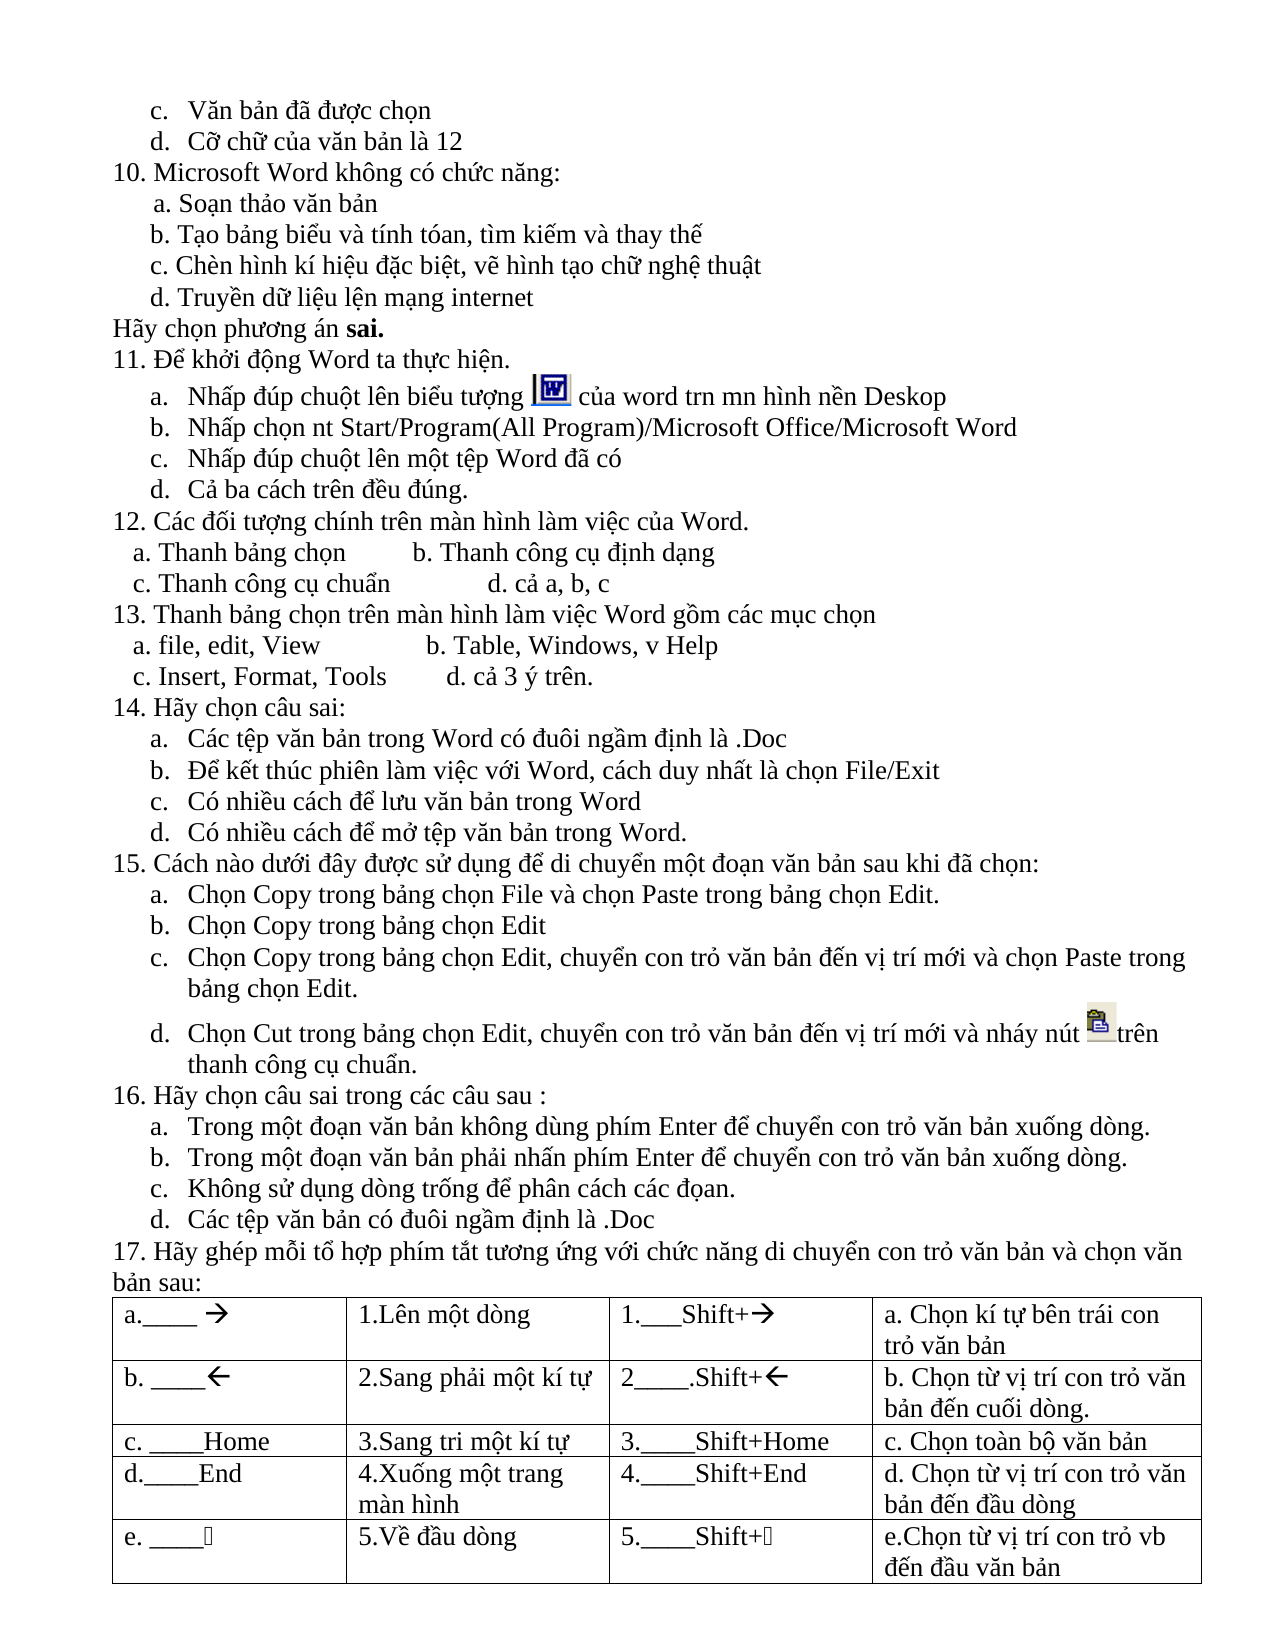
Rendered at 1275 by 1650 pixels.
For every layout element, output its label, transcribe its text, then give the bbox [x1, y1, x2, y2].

text a. Thanh bảng chọn b. Thanh công cụ định dạng [112, 536, 1200, 567]
text c. Thanh công cụ chuẩn d. cả a, b, c [112, 567, 1200, 598]
list Trong một đoạn văn bản phải nhấn phím Enter để chuyển con trỏ văn bản xuống dòng. [150, 1141, 1200, 1172]
list Có nhiều cách để mở tệp văn bản trong Word. [150, 816, 1200, 847]
table_header 1.___Shift+ [610, 1298, 872, 1360]
table_header a. Chọn kí tự bên trái con trỏ văn bản [873, 1298, 1201, 1360]
text a. file, edit, View b. Table, Windows, v Help [112, 629, 1200, 660]
list Các tệp văn bản trong Word có đuôi ngầm định là .Doc [150, 723, 1200, 754]
picture [1087, 1002, 1117, 1042]
text a. Soạn thảo văn bản [112, 187, 1200, 218]
table_cell 5.____Shift+ [610, 1520, 872, 1582]
table_cell b. Chọn từ vị trí con trỏ văn bản đến cuối dòng. [873, 1361, 1201, 1424]
table_cell 3.____Shift+Home [610, 1425, 872, 1456]
table_cell 4.____Shift+End [610, 1457, 872, 1519]
text c. Insert, Format, Tools d. cả 3 ý trên. [112, 660, 1200, 691]
list Có nhiều cách để lưu văn bản trong Word [150, 785, 1200, 816]
table_cell 5.Về đầu dòng [347, 1520, 609, 1582]
list Cỡ chữ của văn bản là 12 [150, 125, 1200, 156]
text Hãy chọn phương án sai. [112, 312, 1200, 343]
table_header 1.Lên một dòng [347, 1298, 609, 1360]
table_cell d. Chọn từ vị trí con trỏ văn bản đến đầu dòng [873, 1457, 1201, 1519]
text 16. Hãy chọn câu sai trong các câu sau : [112, 1079, 1200, 1110]
list Chọn Copy trong bảng chọn Edit, chuyển con trỏ văn bản đến vị trí mới và chọn Paste trong bảng chọn Edit. [150, 941, 1200, 1003]
text 12. Các đối tượng chính trên màn hình làm việc của Word. [112, 504, 1200, 536]
table_cell b. ____ [113, 1361, 346, 1424]
table_cell 3.Sang tri một kí tự [347, 1425, 609, 1456]
list Trong một đoạn văn bản không dùng phím Enter để chuyển con trỏ văn bản xuống dòng. [150, 1110, 1200, 1141]
text d. Truyền dữ liệu lện mạng internet [150, 281, 1200, 312]
list Các tệp văn bản có đuôi ngầm định là .Doc [150, 1203, 1200, 1235]
text b. Tạo bảng biểu và tính tóan, tìm kiếm và thay thế [150, 218, 1200, 249]
list Cả ba cách trên đều đúng. [150, 473, 1200, 504]
text 17. Hãy ghép mỗi tổ hợp phím tắt tương ứng với chức năng di chuyển con trỏ văn bản và chọn văn bản sau: [112, 1235, 1200, 1297]
list Nhấp đúp chuột lên biểu tượng của word trn mn hình nền Deskop [150, 374, 1200, 411]
text 14. Hãy chọn câu sai: [112, 691, 1200, 723]
table_cell c. ____Home [113, 1425, 346, 1456]
picture [530, 374, 572, 406]
list Văn bản đã được chọn [150, 94, 1200, 125]
list Để kết thúc phiên làm việc với Word, cách duy nhất là chọn File/Exit [150, 754, 1200, 785]
table_cell 4.Xuống một trang màn hình [347, 1457, 609, 1519]
table_cell d.____End [113, 1457, 346, 1519]
table_header a.____ [113, 1298, 346, 1360]
table_cell c. Chọn toàn bộ văn bản [873, 1425, 1201, 1456]
list Nhấp đúp chuột lên một tệp Word đã có [150, 442, 1200, 473]
text c. Chèn hình kí hiệu đặc biệt, vẽ hình tạo chữ nghệ thuật [150, 249, 1200, 281]
list Không sử dụng dòng trống để phân cách các đọan. [150, 1172, 1200, 1203]
text 13. Thanh bảng chọn trên màn hình làm việc Word gồm các mục chọn [112, 598, 1200, 629]
table_cell 2.Sang phải một kí tự [347, 1361, 609, 1424]
list Nhấp chọn nt Start/Program(All Program)/Microsoft Office/Microsoft Word [150, 411, 1200, 442]
table_cell e.Chọn từ vị trí con trỏ vb đến đầu văn bản [873, 1520, 1201, 1582]
table_cell e. ____ [113, 1520, 346, 1582]
text 15. Cách nào dưới đây được sử dụng để di chuyển một đoạn văn bản sau khi đã chọn: [112, 847, 1200, 878]
list Chọn Copy trong bảng chọn File và chọn Paste trong bảng chọn Edit. [150, 878, 1200, 909]
table_cell 2____.Shift+ [610, 1361, 872, 1424]
list Chọn Copy trong bảng chọn Edit [150, 909, 1200, 941]
text 10. Microsoft Word không có chức năng: [112, 156, 1200, 187]
list Chọn Cut trong bảng chọn Edit, chuyển con trỏ văn bản đến vị trí mới và nháy nút trên thanh công cụ chuẩn. [150, 1003, 1200, 1079]
text 11. Để khởi động Word ta thực hiện. [112, 343, 1200, 374]
